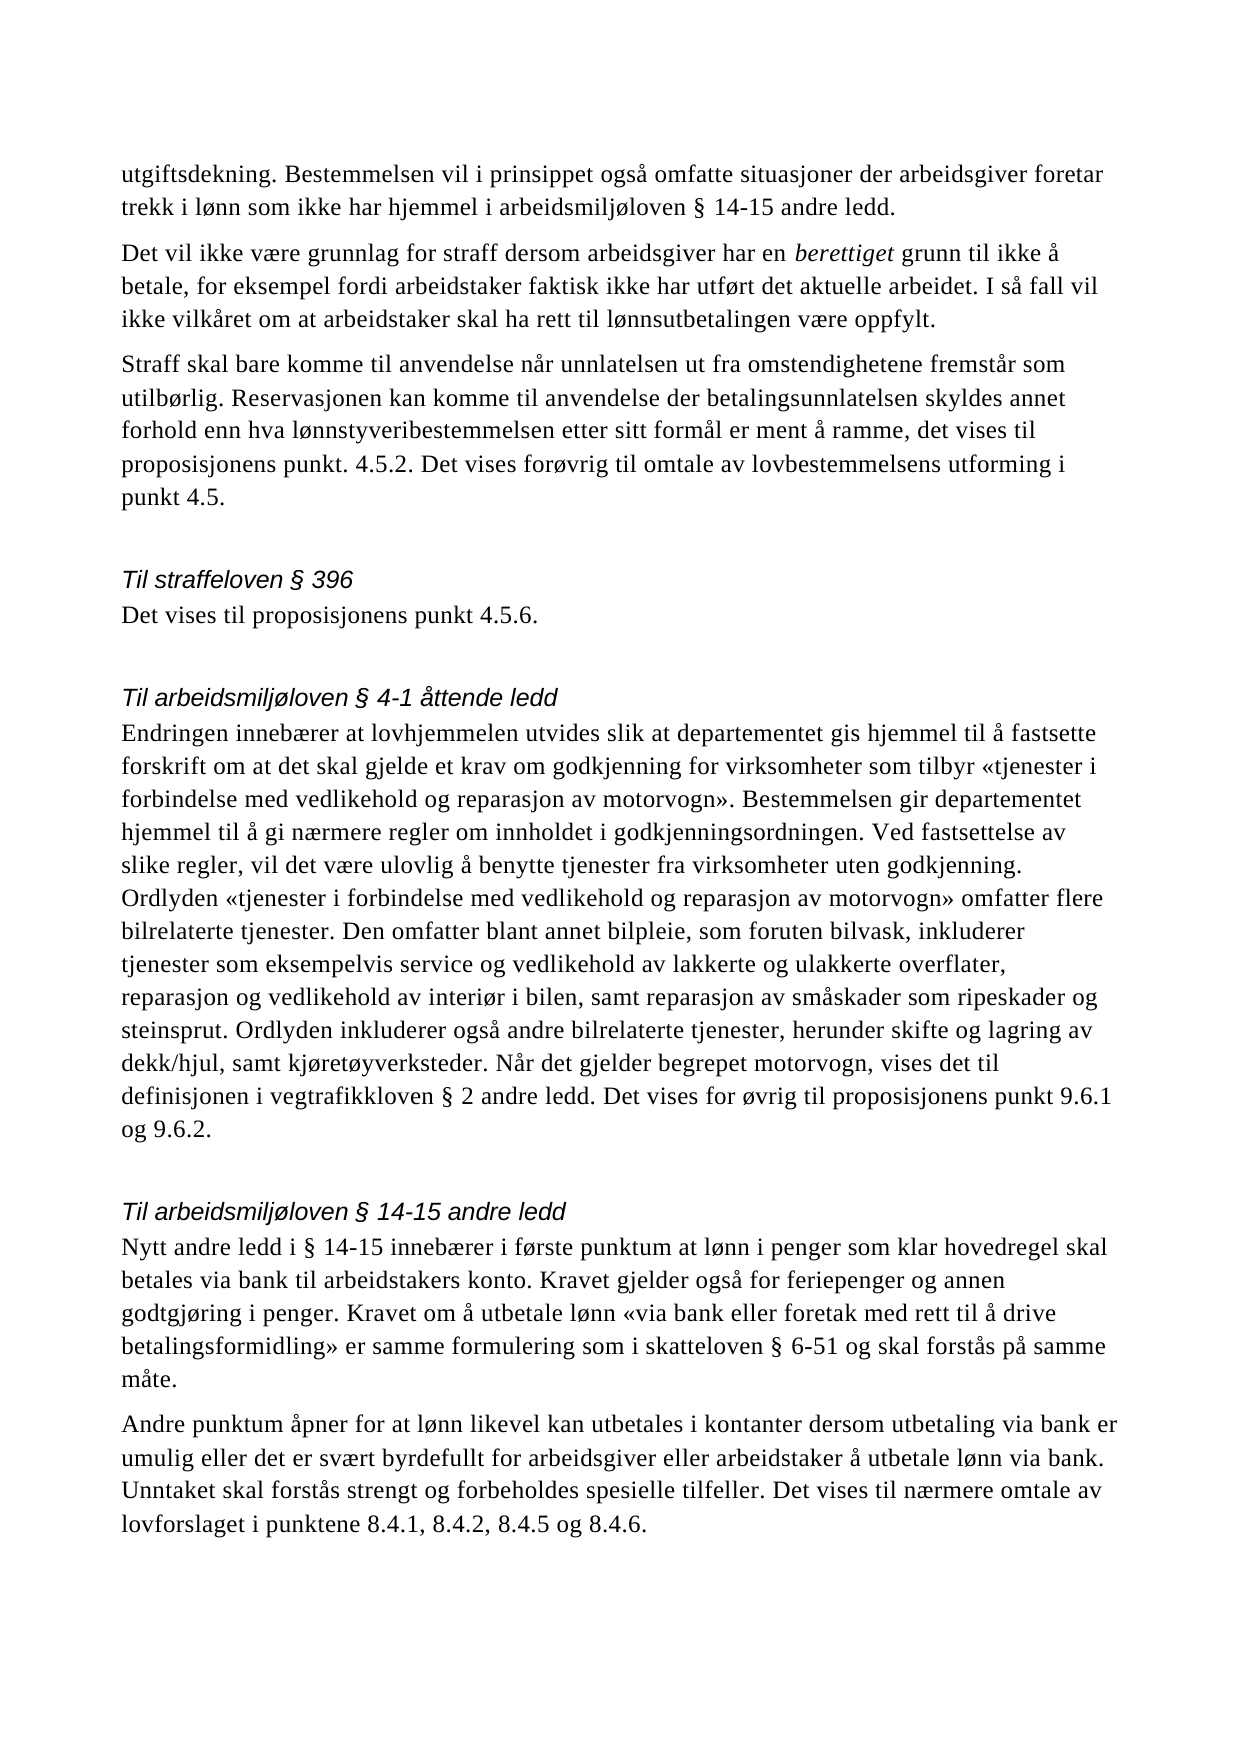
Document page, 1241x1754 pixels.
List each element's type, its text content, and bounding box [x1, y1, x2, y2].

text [121, 159, 1119, 221]
text Det vises til proposisjonens punkt 4.5.6. [121, 600, 1119, 628]
text Til straffeloven § 396 [121, 565, 1119, 593]
text Endringen innebærer at lovhjemmelen utvides slik at departementet gis hjemmel til å fastsette forskrift om at det skal gjelde et krav om godkjenning for virksomheter som tilbyr «tjenester i forbindelse med vedlikehold og reparasjon av motorvogn». Bestemmelsen gir departementet hjemmel til å gi nærmere regler om innholdet i godkjenningsordningen. Ved fastsettelse av slike regler, vil det være ulovlig å benytte tjenester fra virksomheter uten godkjenning. Ordlyden «tjenester i forbindelse med vedlikehold og reparasjon av motorvogn» omfatter flere bilrelaterte tjenester. Den omfatter blant annet bilpleie, som foruten bilvask, inkluderer tjenester som eksempelvis service og vedlikehold av lakkerte og ulakkerte overflater, reparasjon og vedlikehold av interiør i bilen, samt reparasjon av småskader som ripeskader og steinsprut. Ordlyden inkluderer også andre bilrelaterte tjenester, herunder skifte og lagring av dekk/hjul, samt kjøretøyverksteder. Når det gjelder begrepet motorvogn, vises det til definisjonen i vegtrafikkloven § 2 andre ledd. Det vises for øvrig til proposisjonens punkt 9.6.1 og 9.6.2. [121, 718, 1119, 1143]
text Straff skal bare komme til anvendelse når unnlatelsen ut fra omstendighetene fremstår som utilbørlig. Reservasjonen kan komme til anvendelse der betalingsunnlatelsen skyldes annet forhold enn hva lønnstyveribestemmelsen etter sitt formål er ment å ramme, det vises til proposisjonens punkt. 4.5.2. Det vises forøvrig til omtale av lovbestemmelsens utforming i punkt 4.5. [121, 349, 1119, 510]
text Nytt andre ledd i § 14-15 innebærer i første punktum at lønn i penger som klar hovedregel skal betales via bank til arbeidstakers konto. Kravet gjelder også for feriepenger og annen godtgjøring i penger. Kravet om å utbetale lønn «via bank eller foretak med rett til å drive betalingsformidling» er samme formulering som i skatteloven § 6-51 og skal forstås på samme måte. [121, 1232, 1119, 1393]
text Det vil ikke være grunnlag for straff dersom arbeidsgiver har en berettiget grunn til ikke å betale, for eksempel fordi arbeidstaker faktisk ikke har utført det aktuelle arbeidet. I så fall vil ikke vilkåret om at arbeidstaker skal ha rett til lønnsutbetalingen være oppfylt. [121, 238, 1119, 333]
text Til arbeidsmiljøloven § 4-1 åttende ledd [121, 683, 1119, 711]
text Andre punktum åpner for at lønn likevel kan utbetales i kontanter dersom utbetaling via bank er umulig eller det er svært byrdefullt for arbeidsgiver eller arbeidstaker å utbetale lønn via bank. Unntaket skal forstås strengt og forbeholdes spesielle tilfeller. Det vises til nærmere omtale av lovforslaget i punktene 8.4.1, 8.4.2, 8.4.5 og 8.4.6. [121, 1409, 1119, 1537]
text Til arbeidsmiljøloven § 14-15 andre ledd [121, 1197, 1119, 1226]
